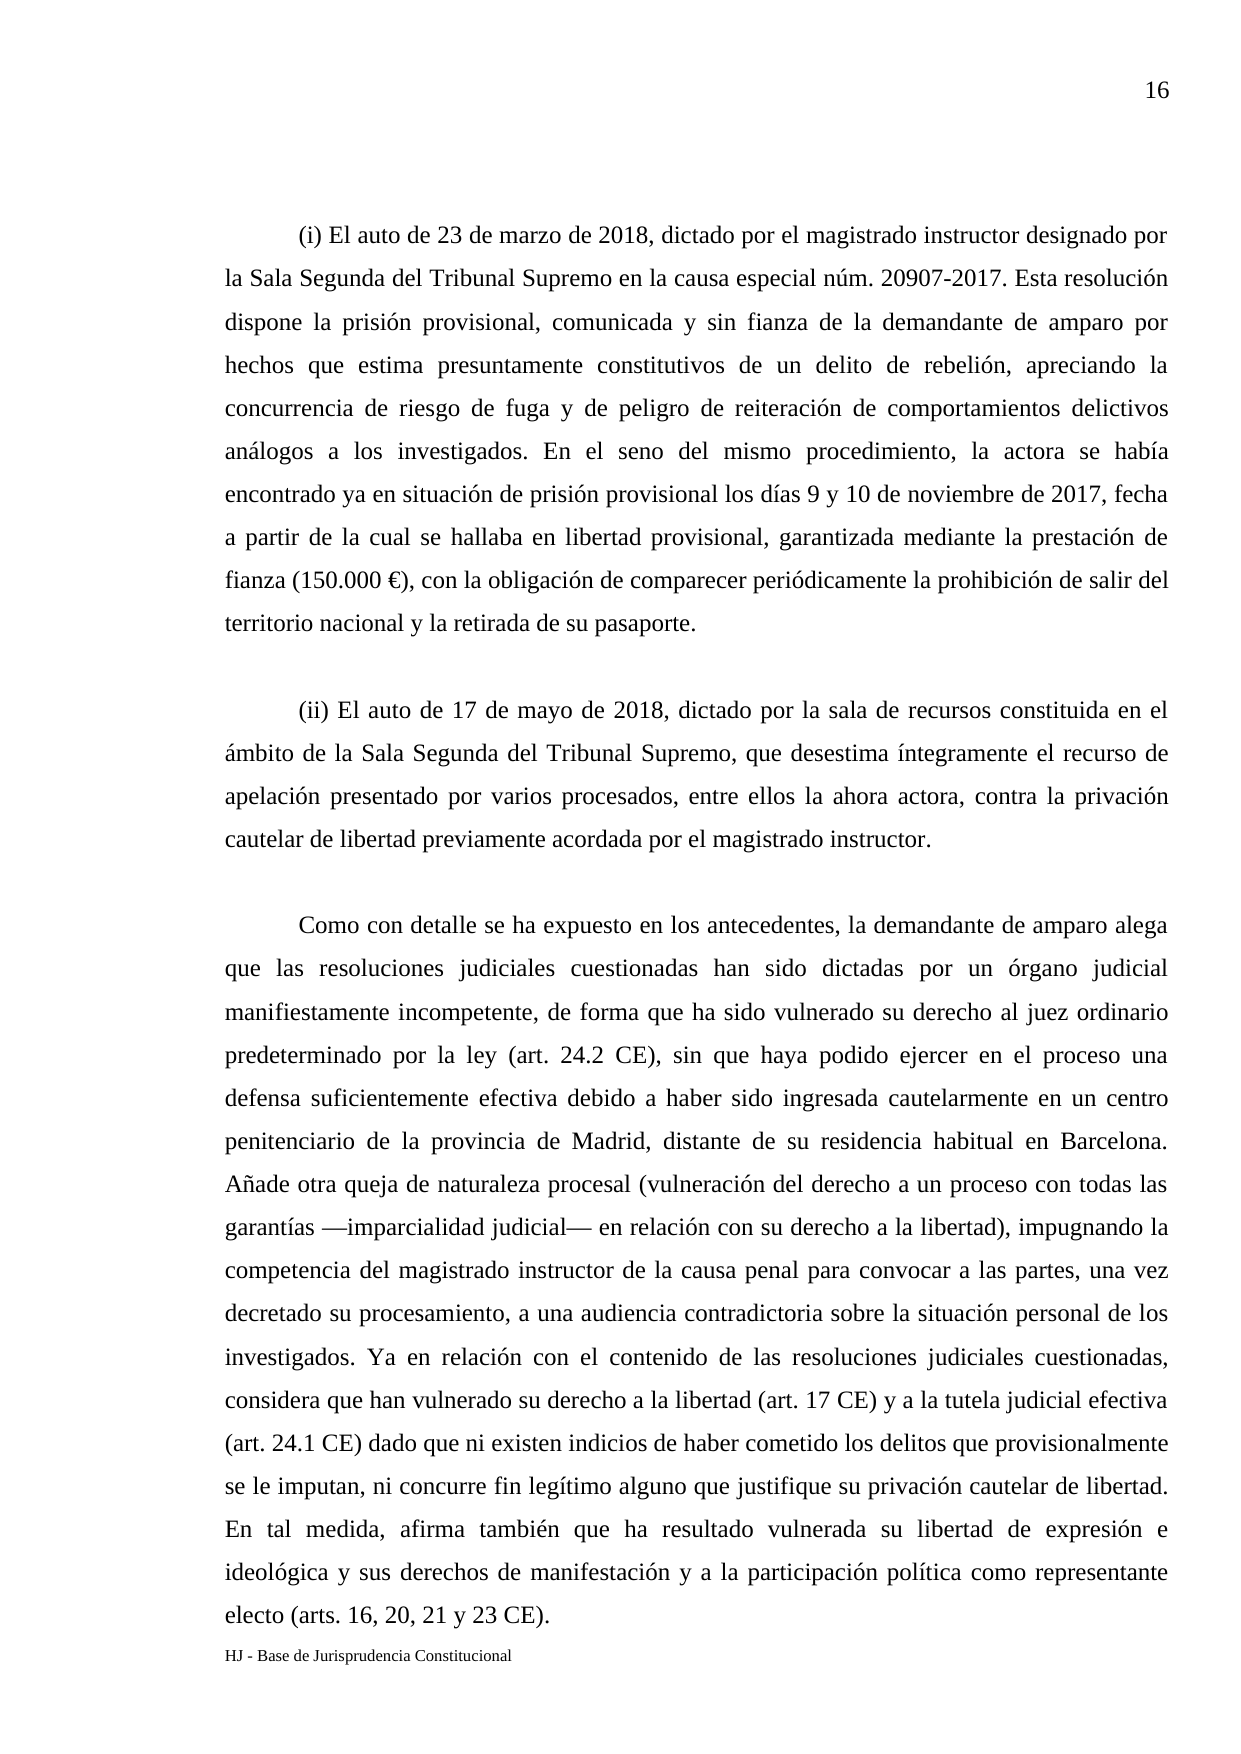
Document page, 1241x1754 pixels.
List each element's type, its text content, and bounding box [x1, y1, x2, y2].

text (ii) El auto de 17 de mayo de 2018, dictado por la sala de recursos constituida en el ámbito de la Sala Segunda del Tribunal Supremo, que desestima íntegramente el recurso de apelación presentado por varios procesados, entre ellos la ahora actora, contra la privación cautelar de libertad previamente acordada por el magistrado instructor. [224, 695, 1169, 853]
text (i) El auto de 23 de marzo de 2018, dictado por el magistrado instructor designado por la Sala Segunda del Tribunal Supremo en la causa especial núm. 20907-2017. Esta resolución dispone la prisión provisional, comunicada y sin fianza de la demandante de amparo por hechos que estima presuntamente constitutivos de un delito de rebelión, apreciando la concurrencia de riesgo de fuga y de peligro de reiteración de comportamientos delictivos análogos a los investigados. En el seno del mismo procedimiento, la actora se había encontrado ya en situación de prisión provisional los días 9 y 10 de noviembre de 2017, fecha a partir de la cual se hallaba en libertad provisional, garantizada mediante la prestación de fianza (150.000 €), con la obligación de comparecer periódicamente la prohibición de salir del territorio nacional y la retirada de su pasaporte. [224, 220, 1169, 637]
text Como con detalle se ha expuesto en los antecedentes, la demandante de amparo alega que las resoluciones judiciales cuestionadas han sido dictadas por un órgano judicial manifiestamente incompetente, de forma que ha sido vulnerado su derecho al juez ordinario predeterminado por la ley (art. 24.2 CE), sin que haya podido ejercer en el proceso una defensa suficientemente efectiva debido a haber sido ingresada cautelarmente en un centro penitenciario de la provincia de Madrid, distante de su residencia habitual en Barcelona. Añade otra queja de naturaleza procesal (vulneración del derecho a un proceso con todas las garantías —imparcialidad judicial— en relación con su derecho a la libertad), impugnando la competencia del magistrado instructor de la causa penal para convocar a las partes, una vez decretado su procesamiento, a una audiencia contradictoria sobre la situación personal de los investigados. Ya en relación con el contenido de las resoluciones judiciales cuestionadas, considera que han vulnerado su derecho a la libertad (art. 17 CE) y a la tutela judicial efectiva (art. 24.1 CE) dado que ni existen indicios de haber cometido los delitos que provisionalmente se le imputan, ni concurre fin legítimo alguno que justifique su privación cautelar de libertad. En tal medida, afirma también que ha resultado vulnerada su libertad de expresión e ideológica y sus derechos de manifestación y a la participación política como representante electo (arts. 16, 20, 21 y 23 CE). [224, 910, 1169, 1629]
